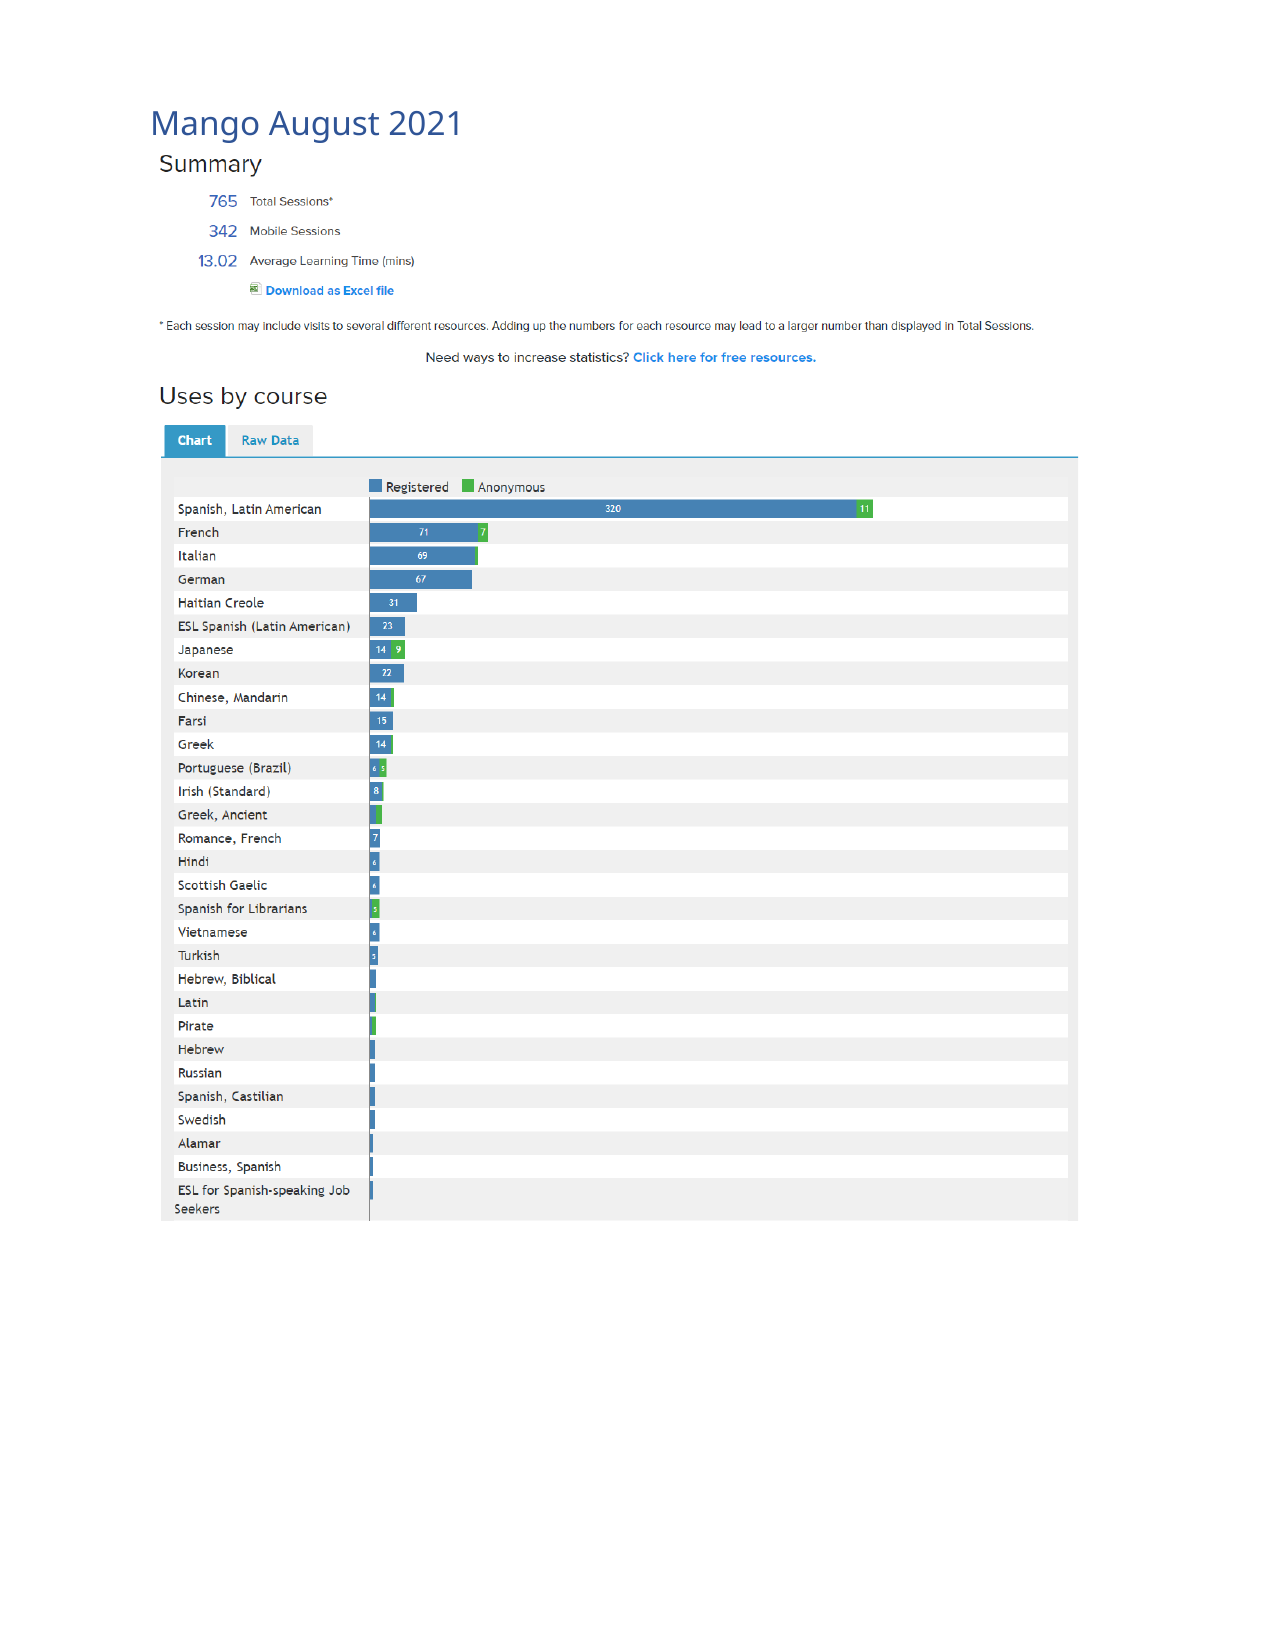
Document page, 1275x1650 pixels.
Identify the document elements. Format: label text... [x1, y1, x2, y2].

picture [150, 148, 1079, 1221]
